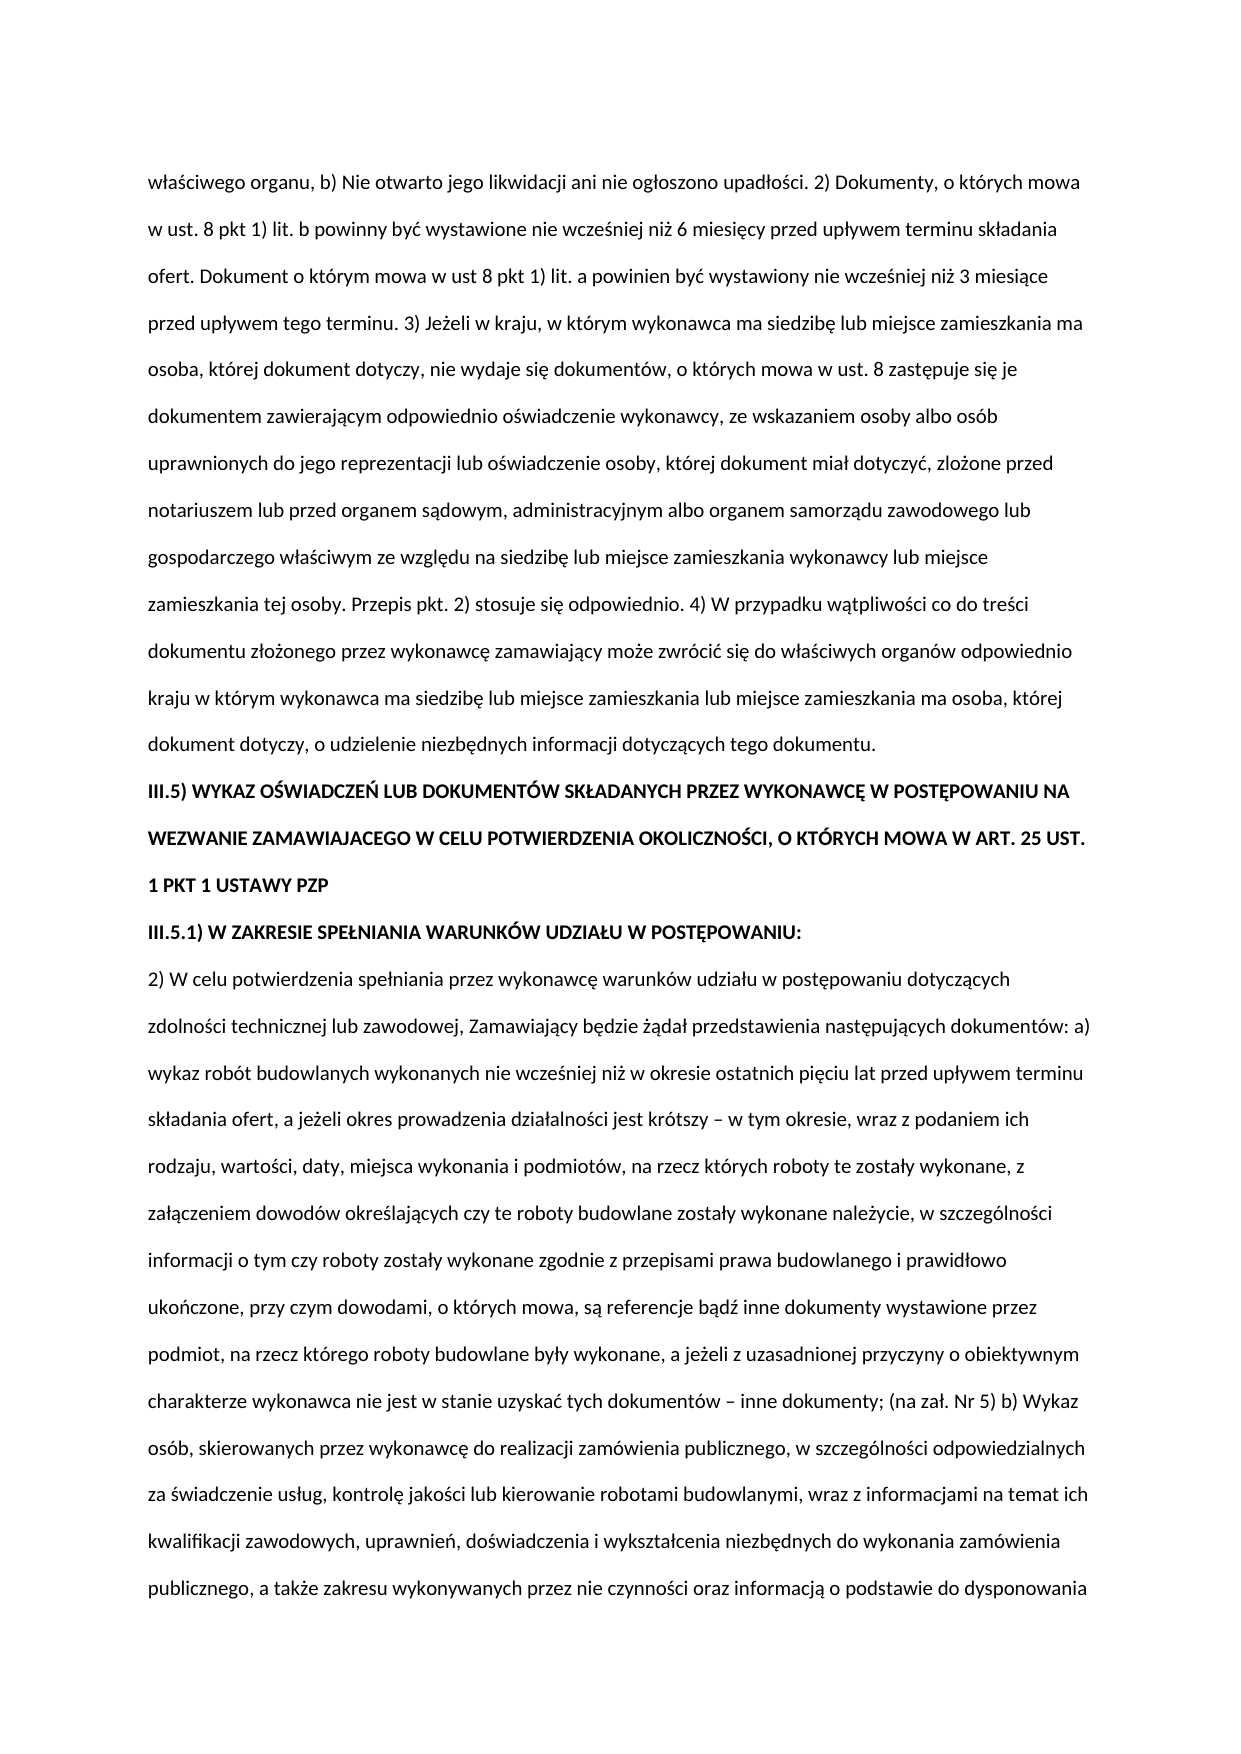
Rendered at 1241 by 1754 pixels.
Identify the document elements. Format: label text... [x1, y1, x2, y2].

text III.5) WYKAZ OŚWIADCZEŃ LUB DOKUMENTÓW SKŁADANYCH PRZEZ WYKONAWCĘ W POSTĘPOWANIU NA WEZWANIE ZAMAWIAJACEGO W CELU POTWIERDZENIA OKOLICZNOŚCI, O KTÓRYCH MOWA W ART. 25 UST. 1 PKT 1 USTAWY PZP [148, 757, 1093, 898]
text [148, 148, 1093, 757]
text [148, 898, 1093, 1601]
